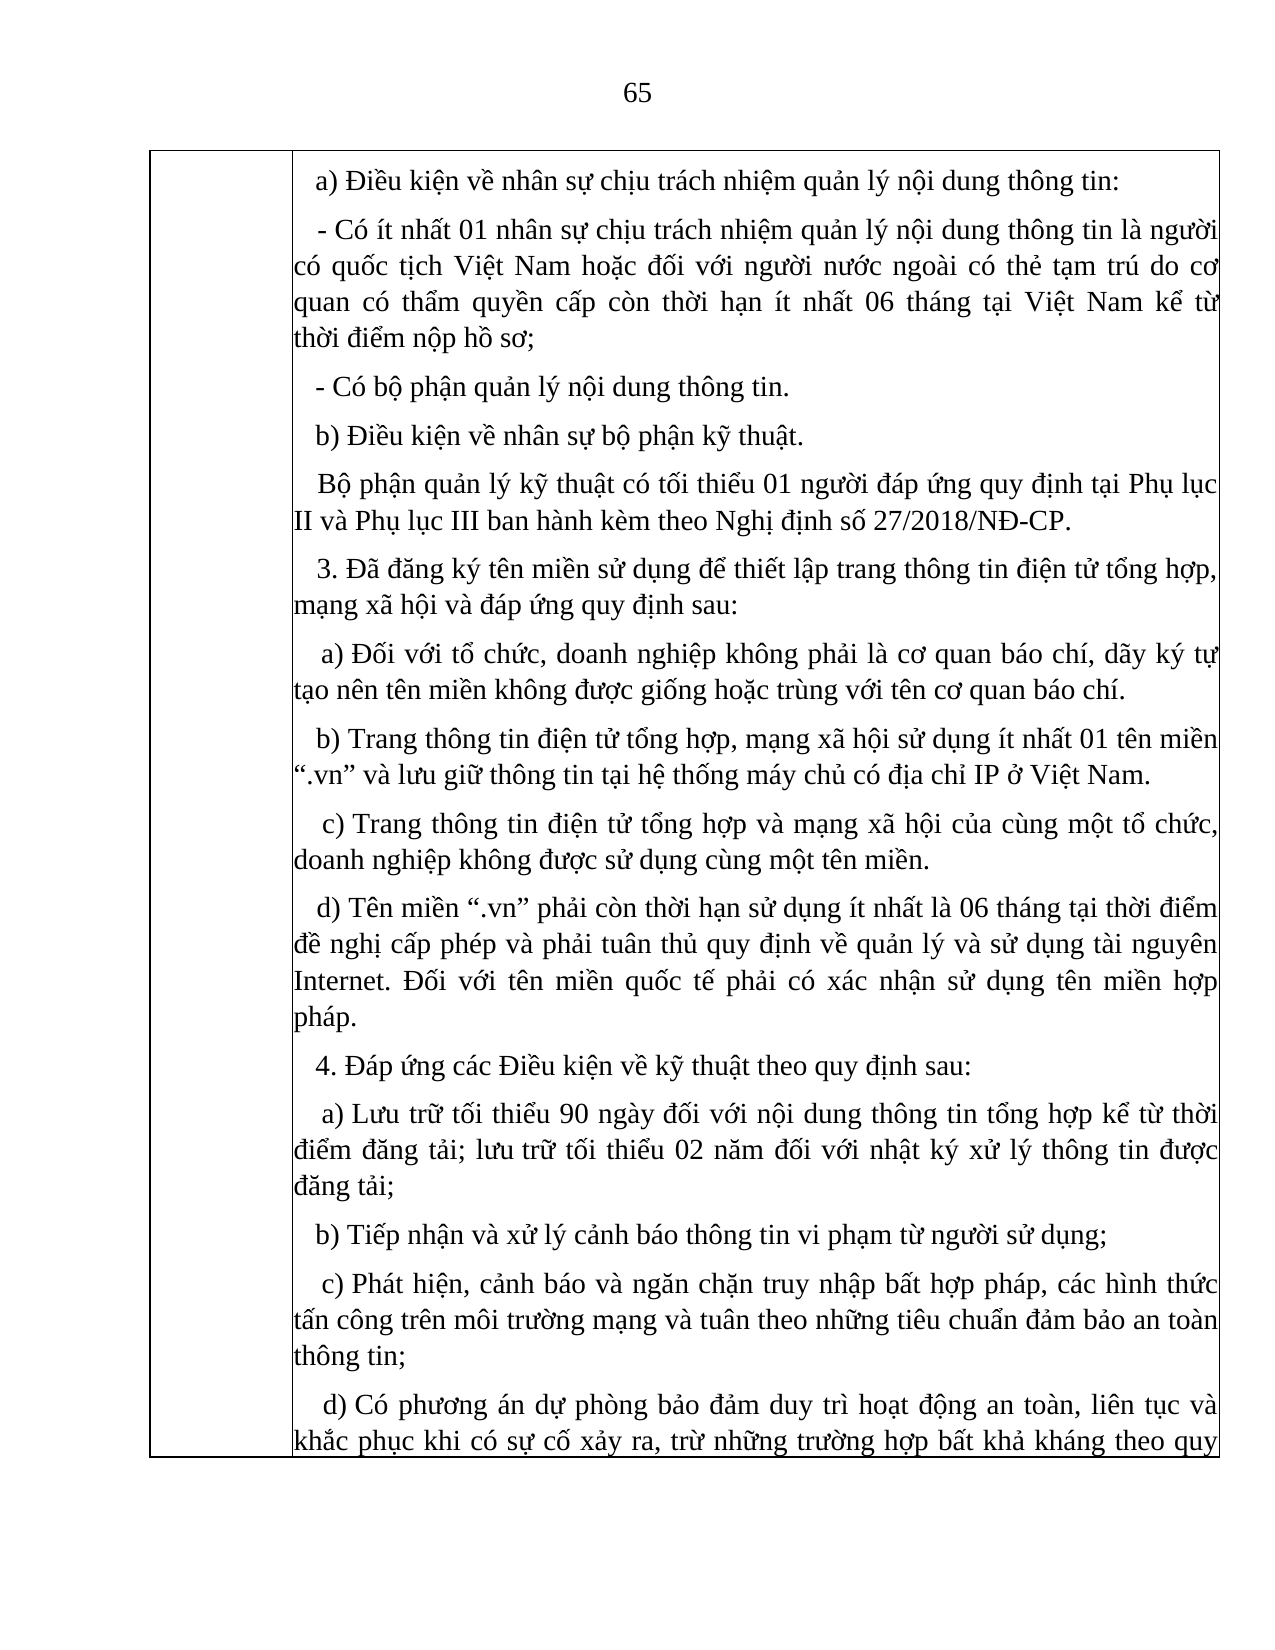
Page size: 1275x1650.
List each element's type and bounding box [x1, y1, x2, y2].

table_cell [293, 151, 1219, 1456]
table_cell [151, 151, 292, 1456]
